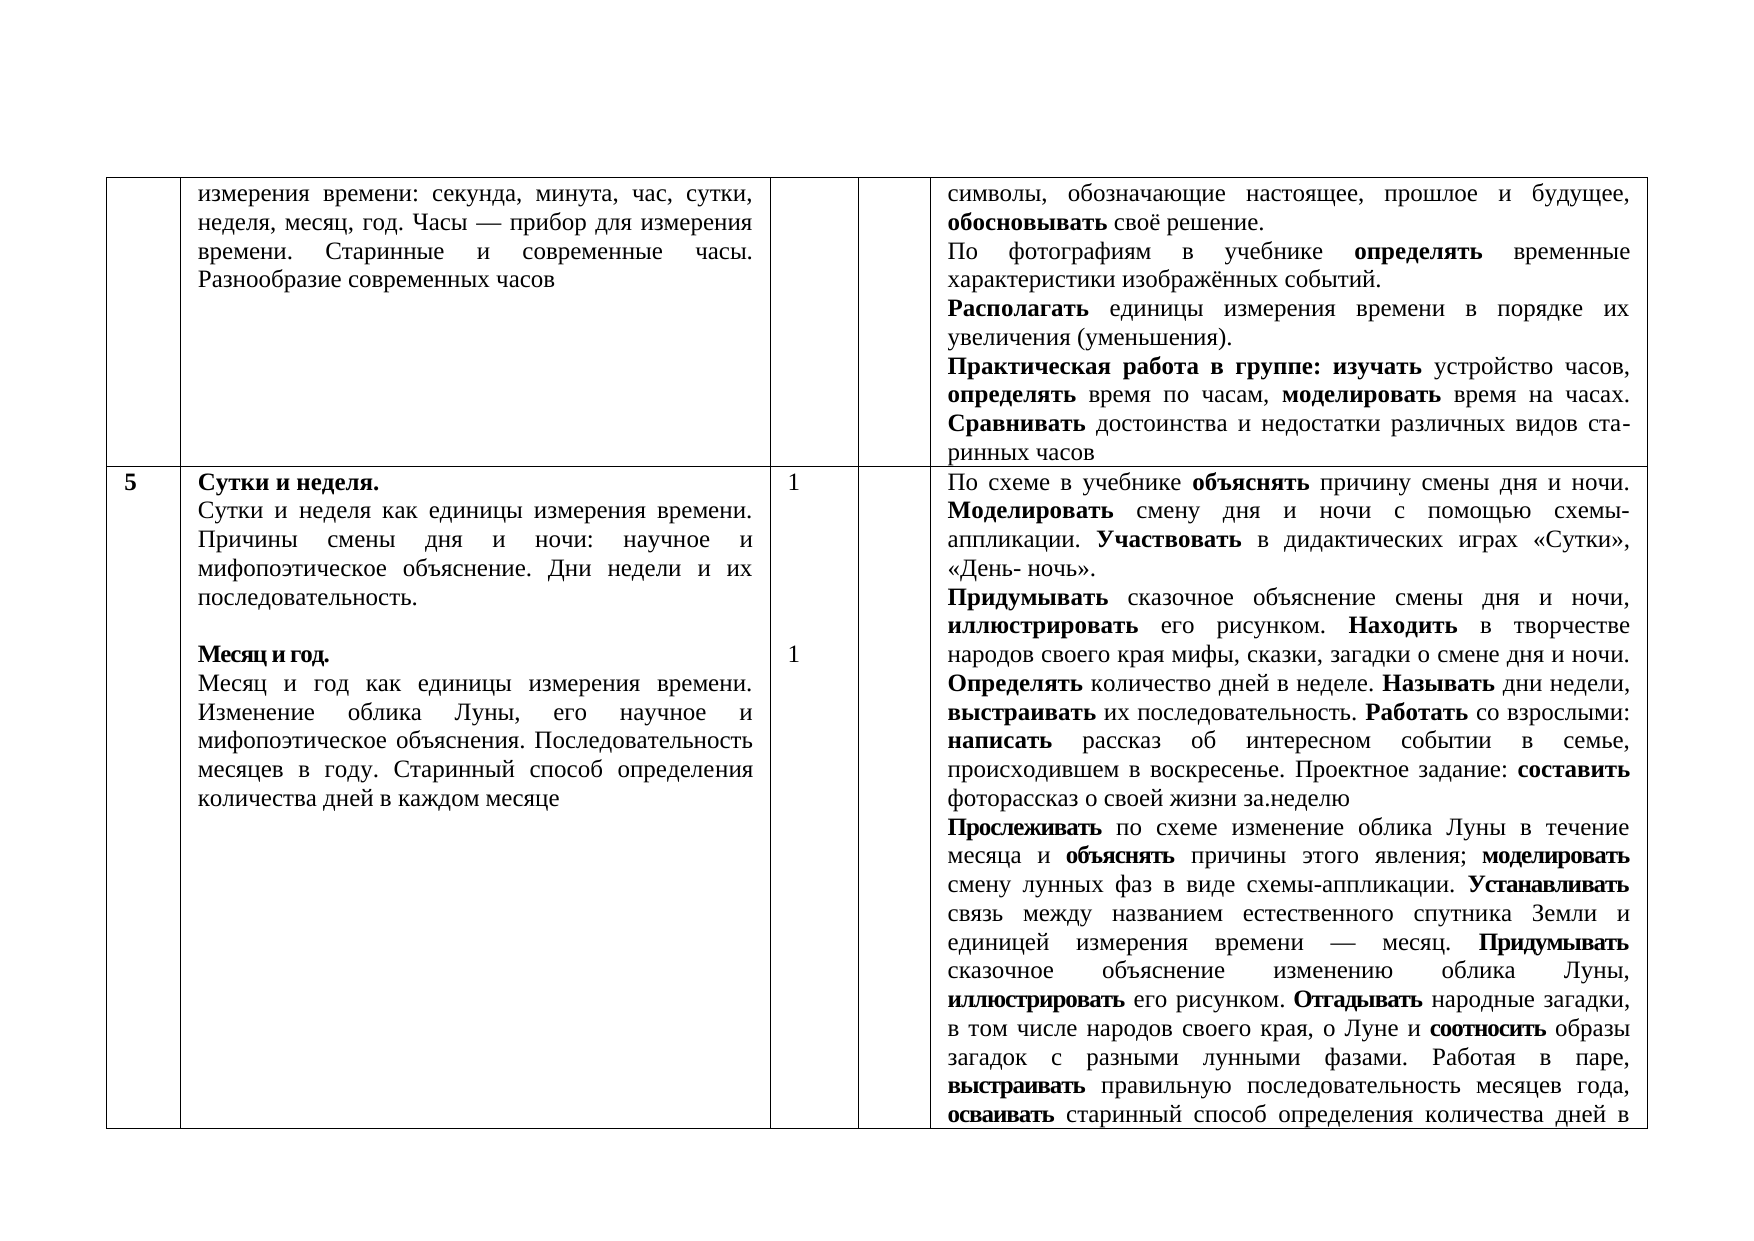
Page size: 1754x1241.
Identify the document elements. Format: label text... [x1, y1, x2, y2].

table_cell 5 [107, 467, 180, 1128]
table_cell [859, 467, 930, 1128]
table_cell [181, 467, 770, 1128]
table_cell [771, 178, 858, 466]
table_cell 1 1 [771, 467, 858, 1128]
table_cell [931, 467, 1647, 1128]
table_cell 4 [107, 178, 180, 466]
table_cell 1 [859, 178, 930, 466]
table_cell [181, 178, 770, 466]
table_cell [931, 178, 1647, 466]
